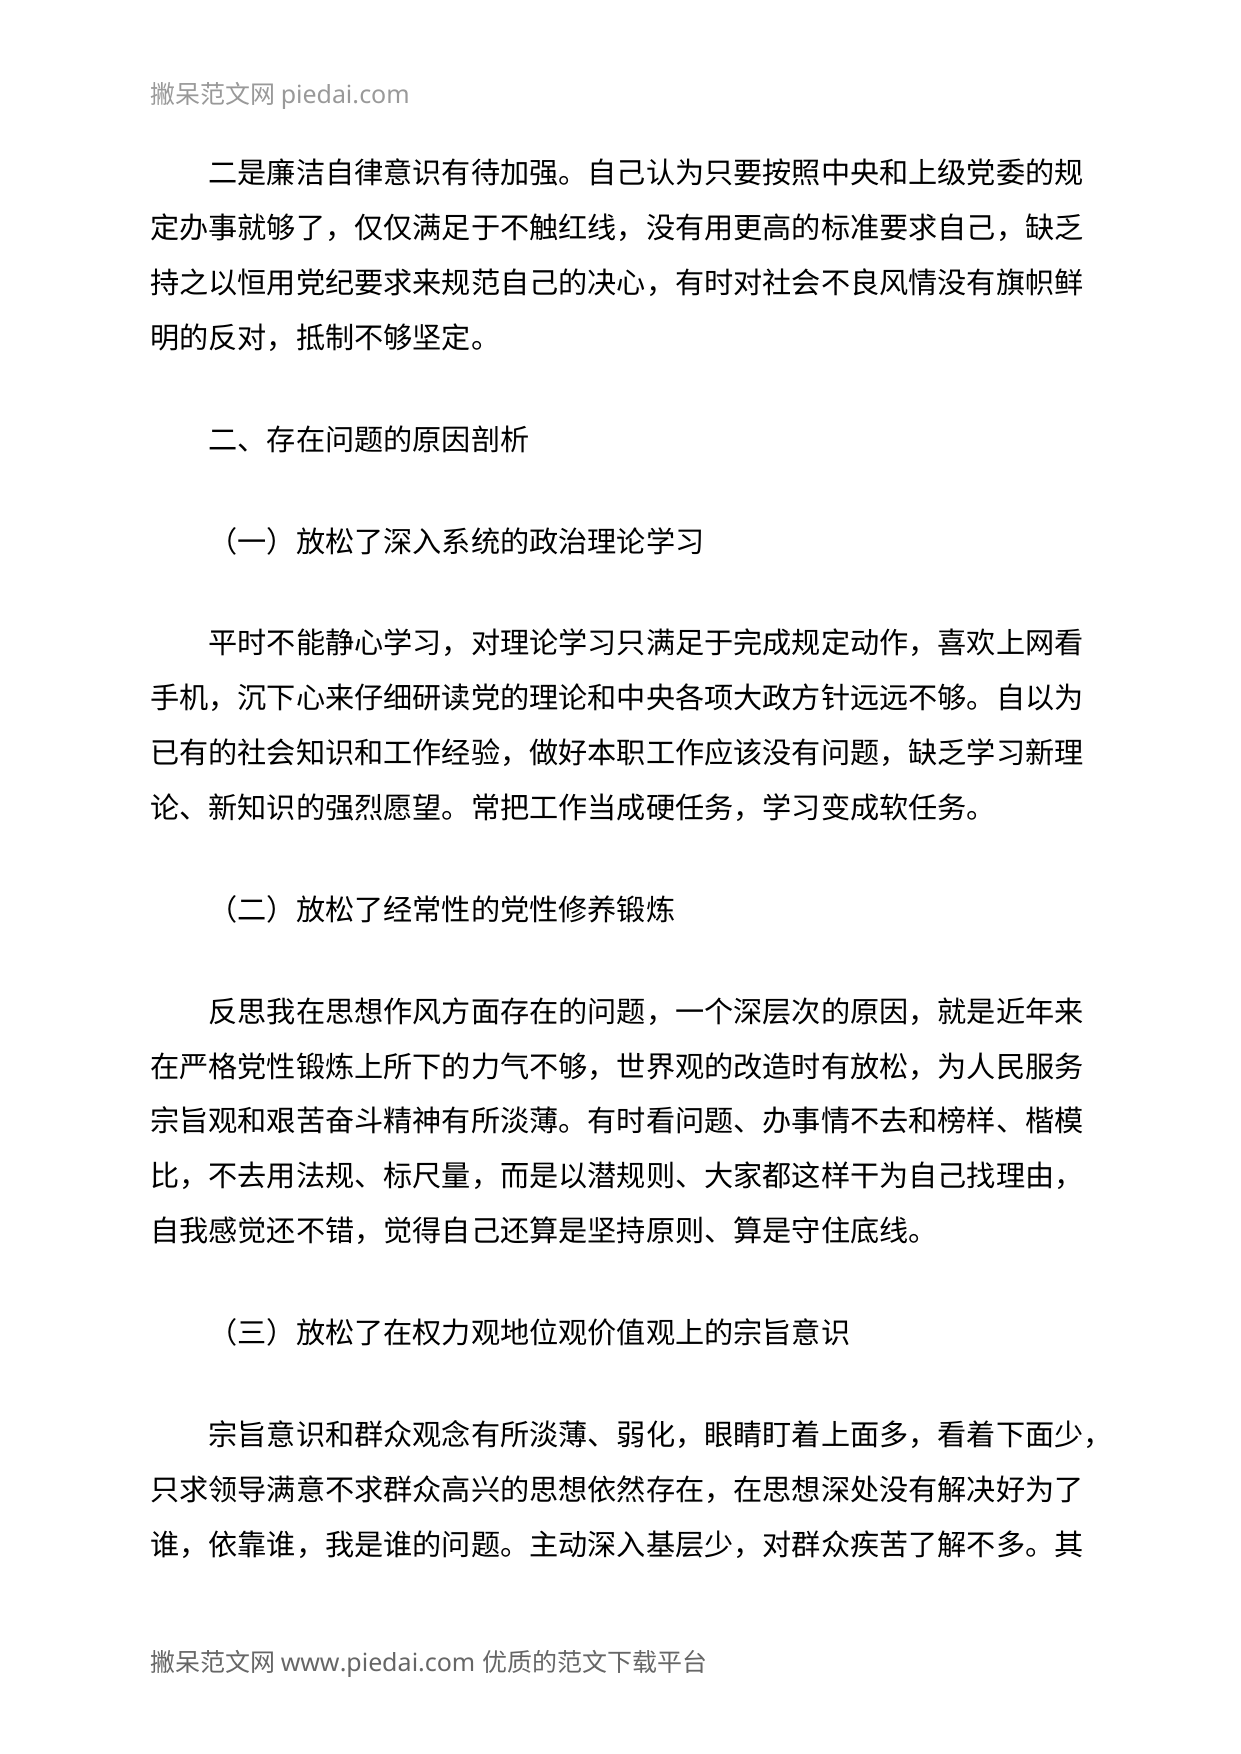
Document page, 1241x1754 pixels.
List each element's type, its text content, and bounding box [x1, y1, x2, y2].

text 平时不能静心学习，对理论学习只满足于完成规定动作，喜欢上网看手机，沉下心来仔细研读党的理论和中央各项大政方针远远不够。自以为已有的社会知识和工作经验，做好本职工作应该没有问题，缺乏学习新理论、新知识的强烈愿望。常把工作当成硬任务，学习变成软任务。 [150, 620, 1090, 827]
text （三）放松了在权力观地位观价值观上的宗旨意识 [150, 1309, 1090, 1352]
text （二）放松了经常性的党性修养锻炼 [150, 886, 1090, 929]
text 二、存在问题的原因剖析 [150, 416, 1090, 459]
text 二是廉洁自律意识有待加强。自己认为只要按照中央和上级党委的规定办事就够了，仅仅满足于不触红线，没有用更高的标准要求自己，缺乏持之以恒用党纪要求来规范自己的决心，有时对社会不良风情没有旗帜鲜明的反对，抵制不够坚定。 [150, 150, 1090, 357]
text （一）放松了深入系统的政治理论学习 [150, 518, 1090, 561]
text 反思我在思想作风方面存在的问题，一个深层次的原因，就是近年来在严格党性锻炼上所下的力气不够，世界观的改造时有放松，为人民服务宗旨观和艰苦奋斗精神有所淡薄。有时看问题、办事情不去和榜样、楷模比，不去用法规、标尺量，而是以潜规则、大家都这样干为自己找理由，自我感觉还不错，觉得自己还算是坚持原则、算是守住底线。 [150, 988, 1090, 1250]
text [150, 1411, 1090, 1563]
